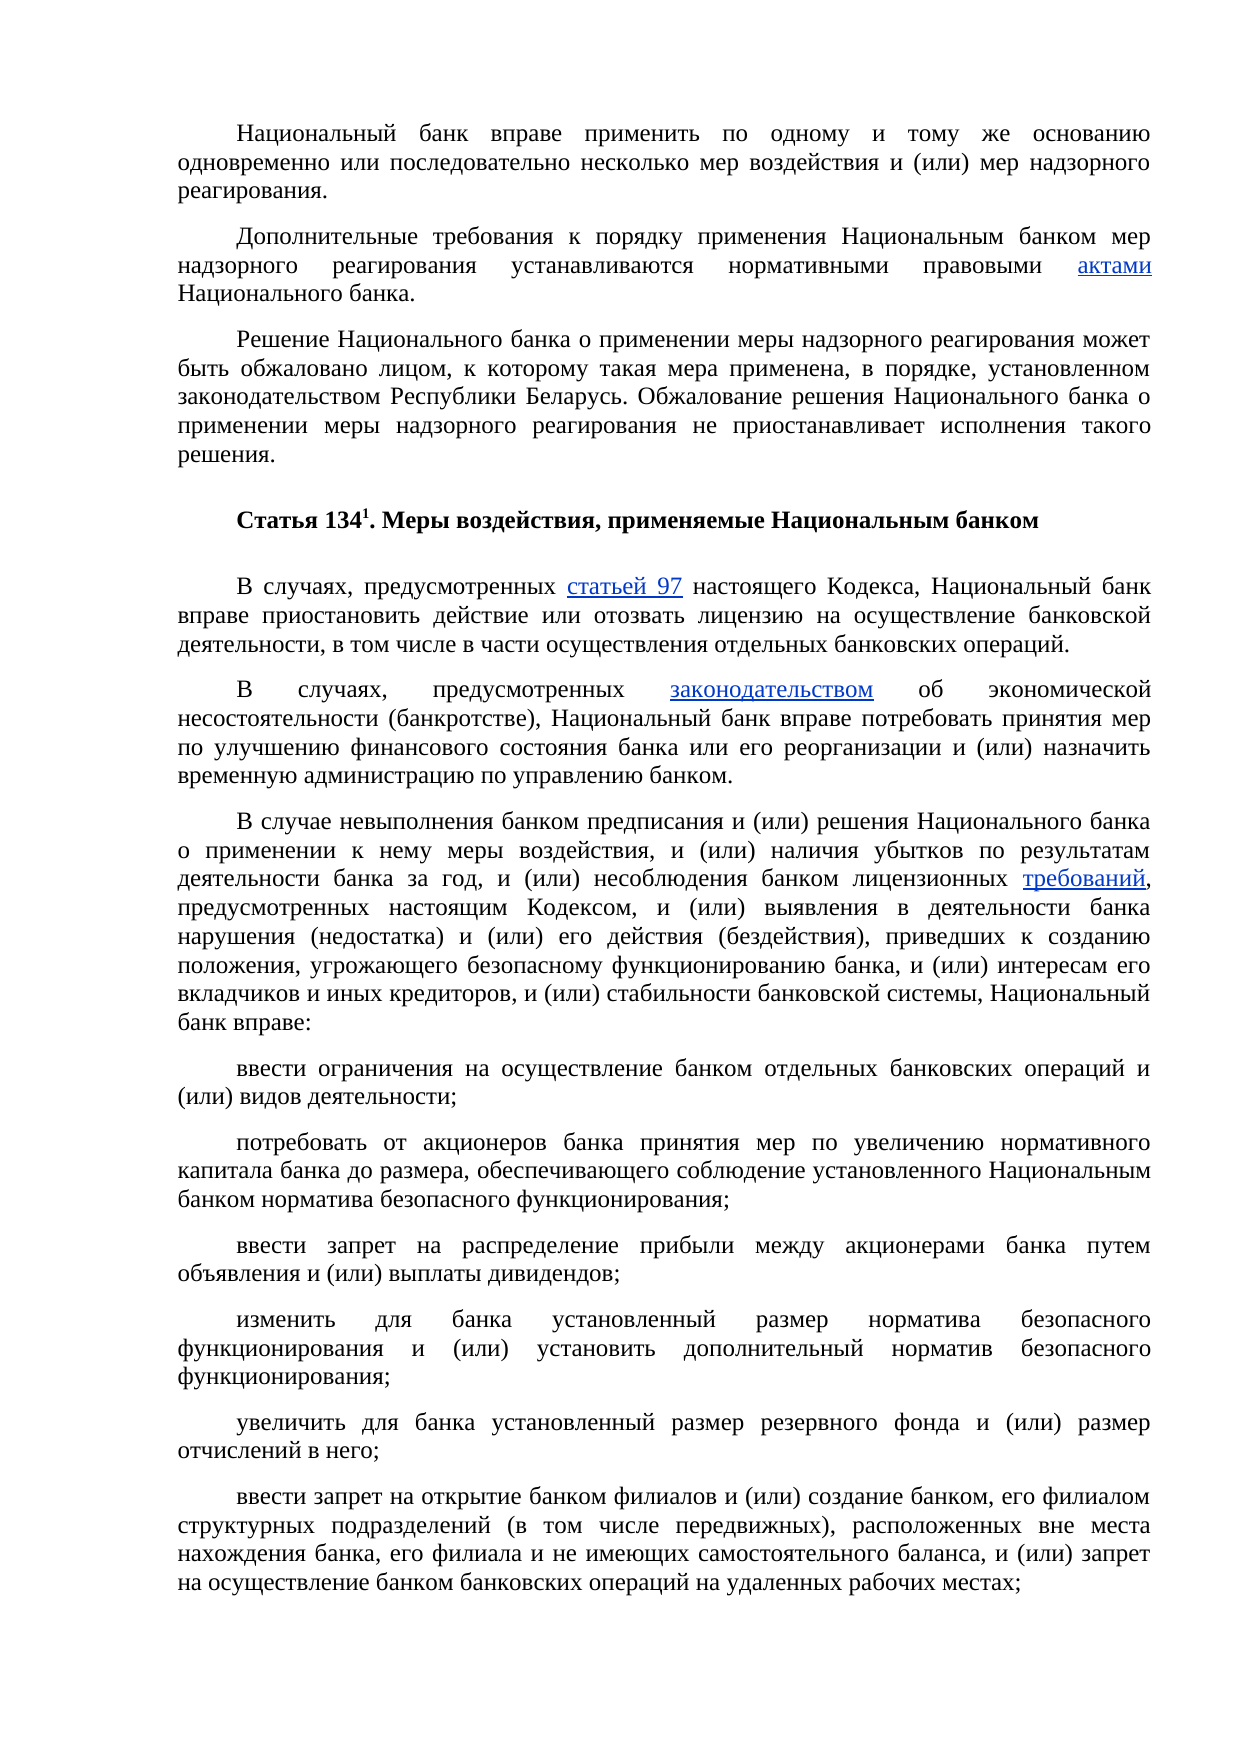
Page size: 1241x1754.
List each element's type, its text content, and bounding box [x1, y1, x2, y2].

text Дополнительные требования к порядку применения Национальным банком мер надзорного реагирования устанавливаются нормативными правовыми актами Национального банка. [177, 221, 1152, 307]
text В случаях, предусмотренных статьей 97 настоящего Кодекса, Национальный банк вправе приостановить действие или отозвать лицензию на осуществление банковской деятельности, в том числе в части осуществления отдельных банковских операций. [177, 571, 1152, 658]
text потребовать от акционеров банка принятия мер по увеличению нормативного капитала банка до размера, обеспечивающего соблюдение установленного Национальным банком норматива безопасного функционирования; [177, 1127, 1152, 1213]
text Статья 1341. Меры воздействия, применяемые Национальным банком [236, 505, 1152, 534]
text ввести ограничения на осуществление банком отдельных банковских операций и (или) видов деятельности; [177, 1053, 1152, 1110]
text ввести запрет на открытие банком филиалов и (или) создание банком, его филиалом структурных подразделений (в том числе передвижных), расположенных вне места нахождения банка, его филиала и не имеющих самостоятельного баланса, и (или) запрет на осуществление банком банковских операций на удаленных рабочих местах; [177, 1481, 1152, 1596]
text увеличить для банка установленный размер резервного фонда и (или) размер отчислений в него; [177, 1407, 1152, 1464]
text ввести запрет на распределение прибыли между акционерами банка путем объявления и (или) выплаты дивидендов; [177, 1230, 1152, 1287]
text В случае невыполнения банком предписания и (или) решения Национального банка о применении к нему меры воздействия, и (или) наличия убытков по результатам деятельности банка за год, и (или) несоблюдения банком лицензионных требований, предусмотренных настоящим Кодексом, и (или) выявления в деятельности банка нарушения (недостатка) и (или) его действия (бездействия), приведших к созданию положения, угрожающего безопасному функционированию банка, и (или) интересам его вкладчиков и иных кредиторов, и (или) стабильности банковской системы, Национальный банк вправе: [177, 806, 1152, 1036]
text В случаях, предусмотренных законодательством об экономической несостоятельности (банкротстве), Национальный банк вправе потребовать принятия мер по улучшению финансового состояния банка или его реорганизации и (или) назначить временную администрацию по управлению банком. [177, 674, 1152, 789]
text Решение Национального банка о применении меры надзорного реагирования может быть обжаловано лицом, к которому такая мера применена, в порядке, установленном законодательством Республики Беларусь. Обжалование решения Национального банка о применении меры надзорного реагирования не приостанавливает исполнения такого решения. [177, 324, 1152, 468]
text изменить для банка установленный размер норматива безопасного функционирования и (или) установить дополнительный норматив безопасного функционирования; [177, 1304, 1152, 1390]
text Национальный банк вправе применить по одному и тому же основанию одновременно или последовательно несколько мер воздействия и (или) мер надзорного реагирования. [177, 118, 1152, 204]
